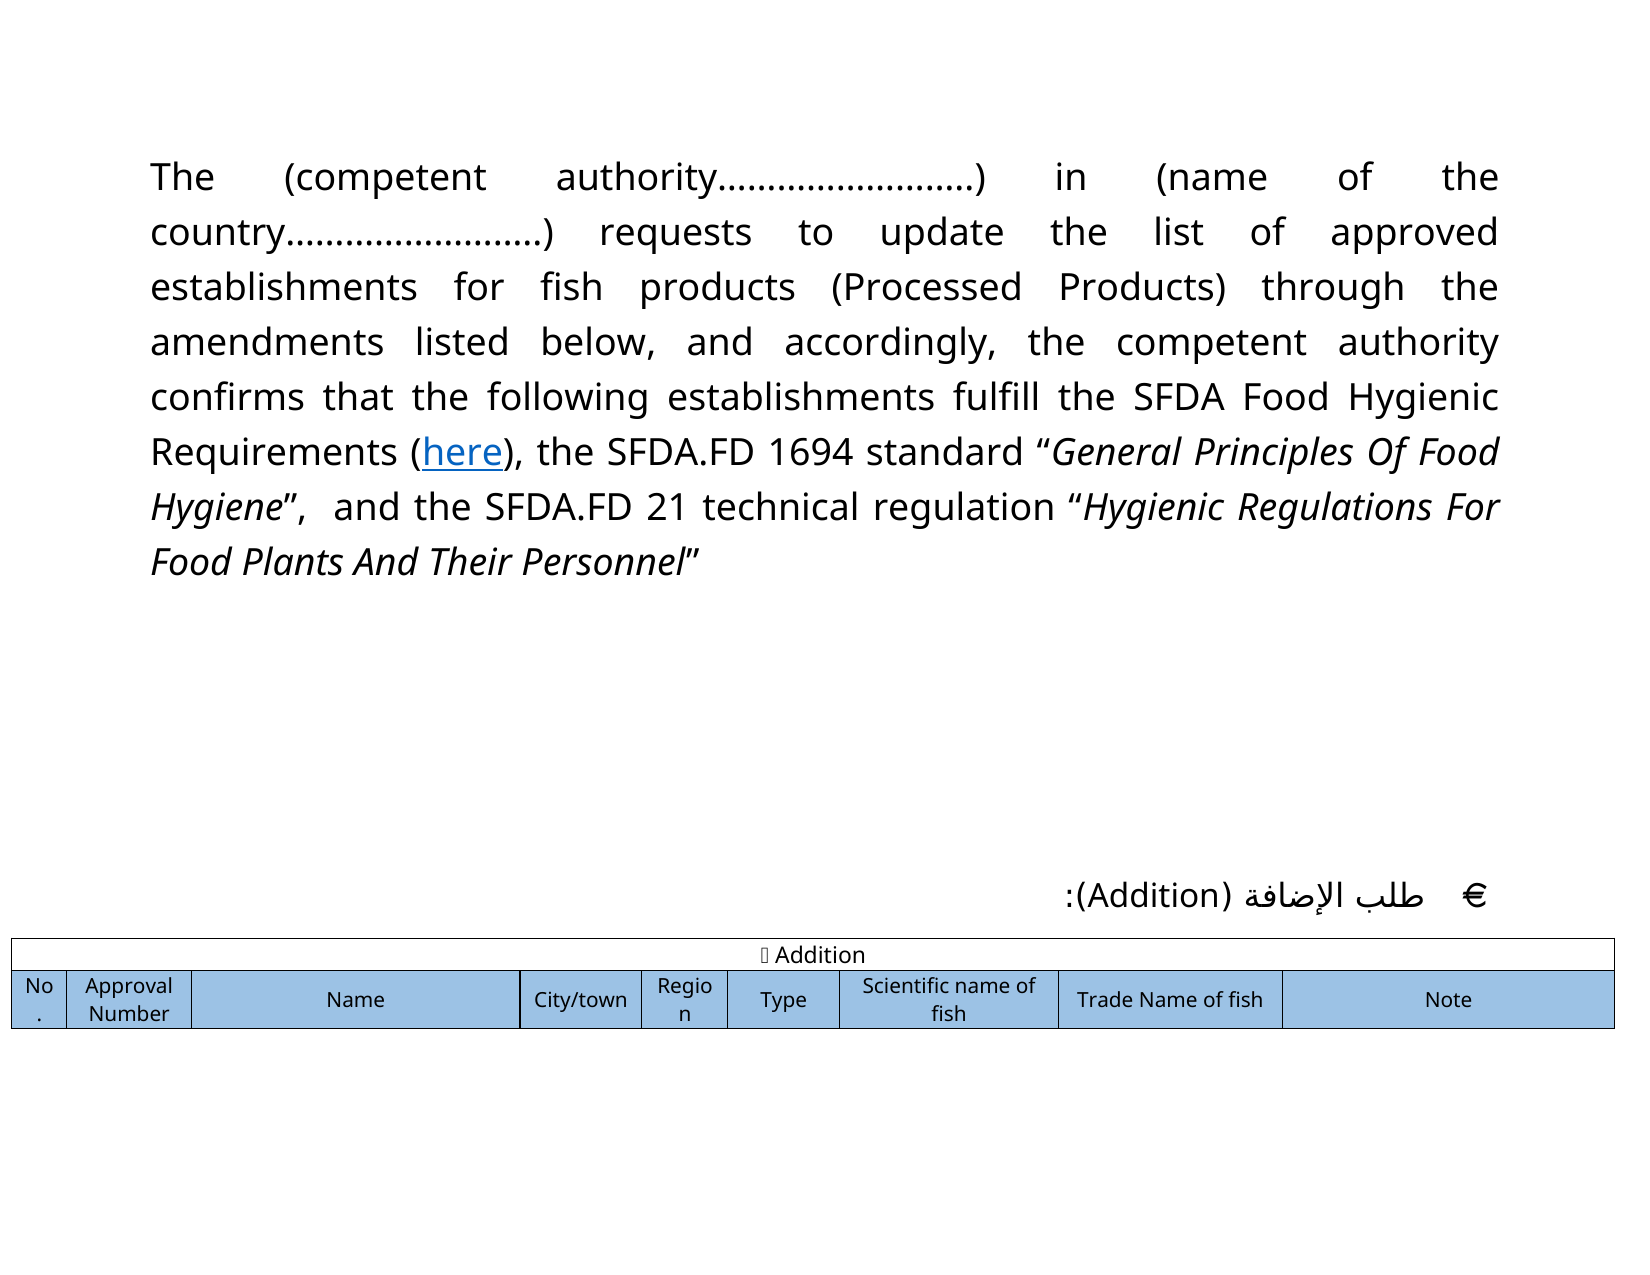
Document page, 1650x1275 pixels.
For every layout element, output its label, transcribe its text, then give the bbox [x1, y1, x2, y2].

table_cell Note [1283, 971, 1614, 1028]
table_header Addition [12, 939, 1614, 970]
table_cell Approval Number [67, 971, 191, 1028]
text The (competent authority……………………..) in (name of the country……………………..) requests to update the list of approved establishments for fish products (Processed Products) through the amendments listed below, and accordingly, the competent authority confirms that the following establishments fulfill the SFDA Food Hygienic Requirements (here), the SFDA.FD 1694 standard “General Principles Of Food Hygiene”, and the SFDA.FD 21 technical regulation “Hygienic Regulations For Food Plants And Their Personnel” [150, 150, 1500, 587]
list طلب الإضافة (Addition): [150, 872, 1462, 917]
table_cell Scientific name of fish [840, 971, 1058, 1028]
table_cell Type [728, 971, 839, 1028]
table_cell City/town [521, 971, 641, 1028]
table_cell Trade Name of fish [1059, 971, 1282, 1028]
table_cell Region [642, 971, 727, 1028]
table_cell Name [192, 971, 519, 1028]
table_cell No. [12, 971, 66, 1028]
